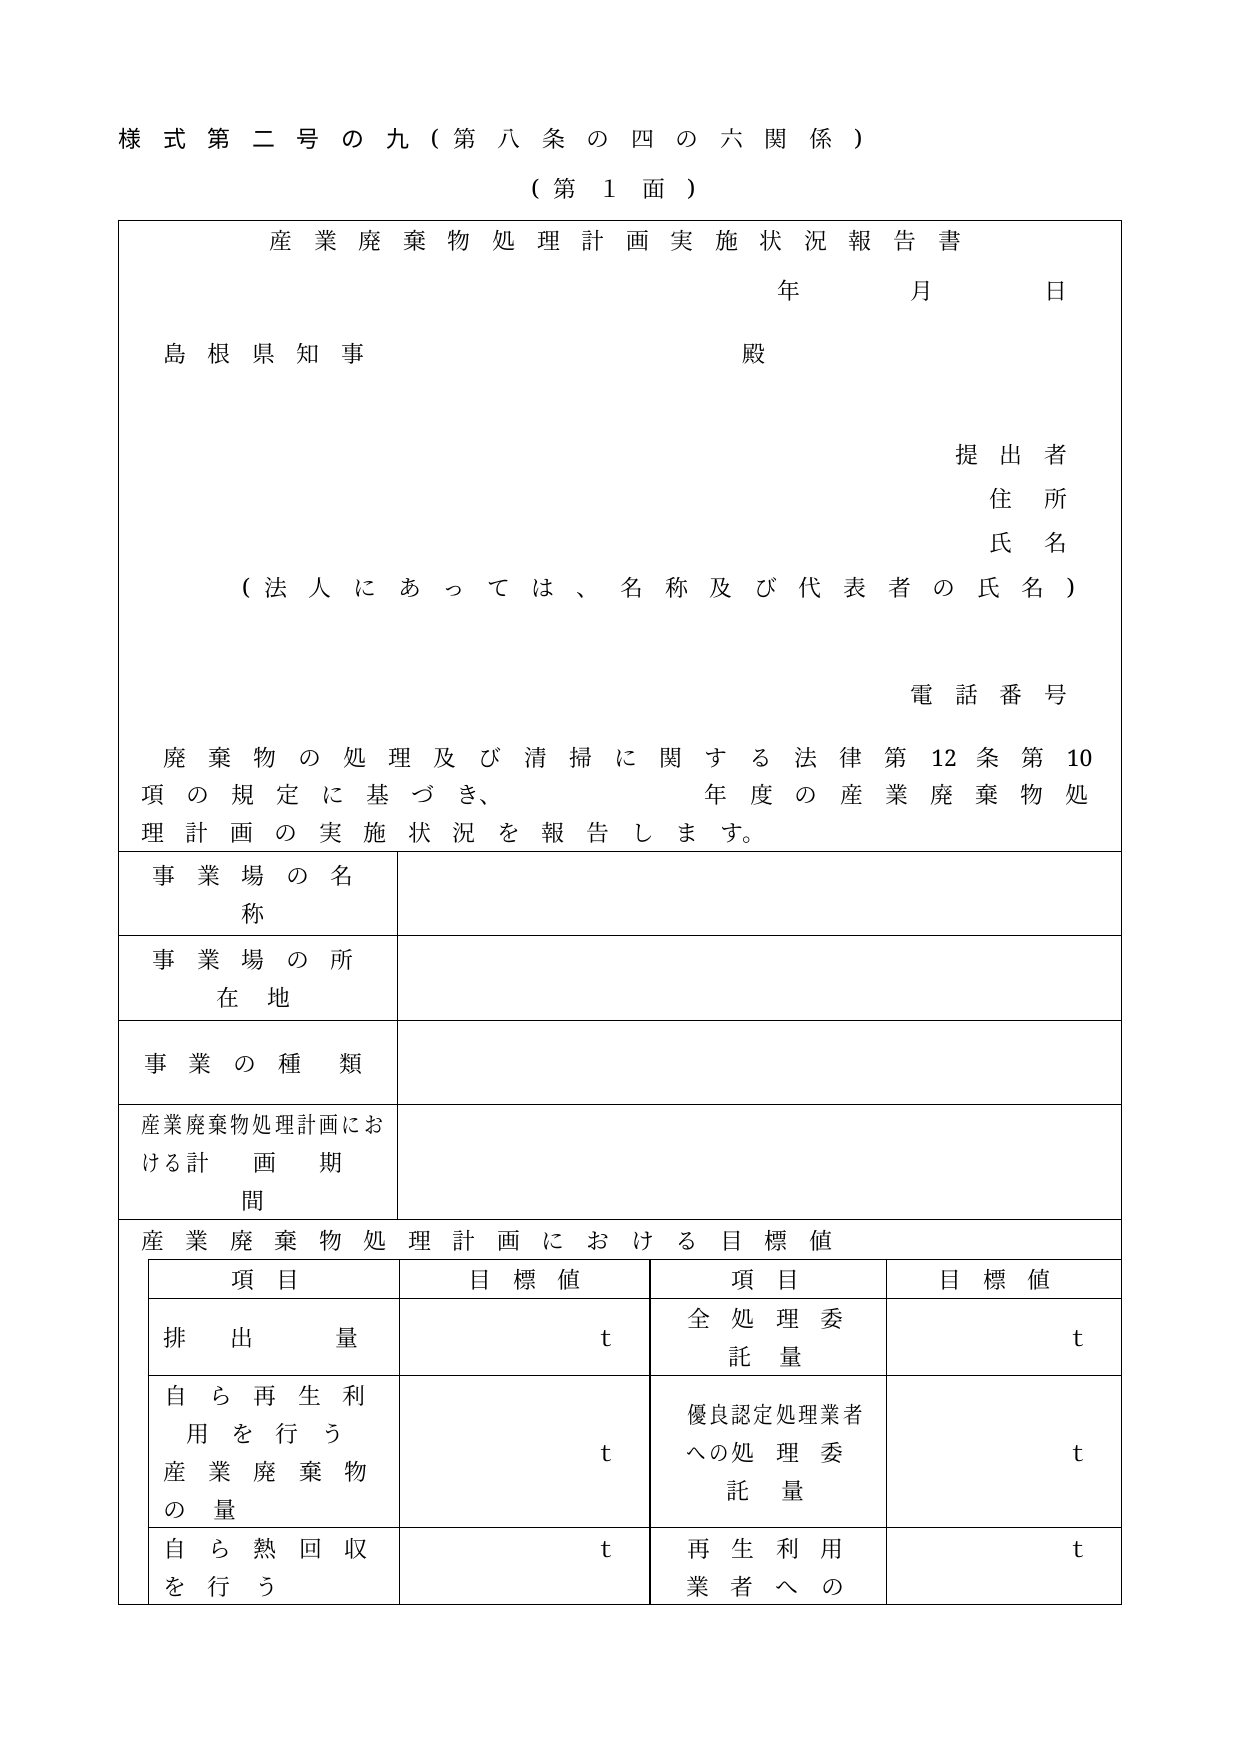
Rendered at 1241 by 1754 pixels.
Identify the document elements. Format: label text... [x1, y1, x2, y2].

table_cell 優良認定処理業者への処理委託量 [651, 1376, 886, 1527]
table_cell [398, 1021, 1121, 1104]
table_header 産業廃棄物処理計画実施状況報告書 年 月 日 島根県知事 殿 提出者 住所 氏名 (法人にあっては、名称及び代表者の氏名) 電話番号 廃棄物の処理及び清掃に関する法律第12条第10項の規定に基づき、 年度の産業廃棄物処理計画の実施状況を報告します。 [119, 221, 1121, 851]
table_cell 自ら再生利用を行う 産業廃棄物の量 [149, 1376, 399, 1527]
table_cell ｔ [887, 1376, 1121, 1527]
table_cell 自ら熱回収を行う 産業廃棄物の量 [149, 1528, 399, 1604]
table_cell [398, 936, 1121, 1020]
table_cell ｔ [400, 1299, 649, 1374]
table_cell 目標値 [887, 1260, 1121, 1298]
table_cell 項目 [149, 1260, 399, 1298]
table_cell 項目 [651, 1260, 886, 1298]
table_cell [398, 852, 1121, 935]
table_cell 事業の種類 [119, 1021, 397, 1104]
text 様式第二号の九(第八条の四の六関係) [118, 119, 1122, 157]
table_cell ｔ [400, 1528, 649, 1604]
table_cell 事業場の名称 [119, 852, 397, 935]
text (第１面) [118, 169, 1122, 207]
table_cell 再生利用業者への 処理委託量 [651, 1528, 886, 1604]
table_cell 産業廃棄物処理計画における目標値 [119, 1220, 1121, 1259]
table_cell 目標値 [400, 1260, 649, 1298]
table_cell 排出量 [149, 1299, 399, 1374]
table_cell [119, 1259, 148, 1604]
table_cell [398, 1105, 1121, 1219]
table_cell 産業廃棄物処理計画における計画期間 [119, 1105, 397, 1219]
table_cell ｔ [887, 1528, 1121, 1604]
table_cell ｔ [887, 1299, 1121, 1374]
table_cell 事業場の所在地 [119, 936, 397, 1020]
table_cell ｔ [400, 1376, 649, 1527]
table_cell 全処理委託量 [651, 1299, 886, 1374]
